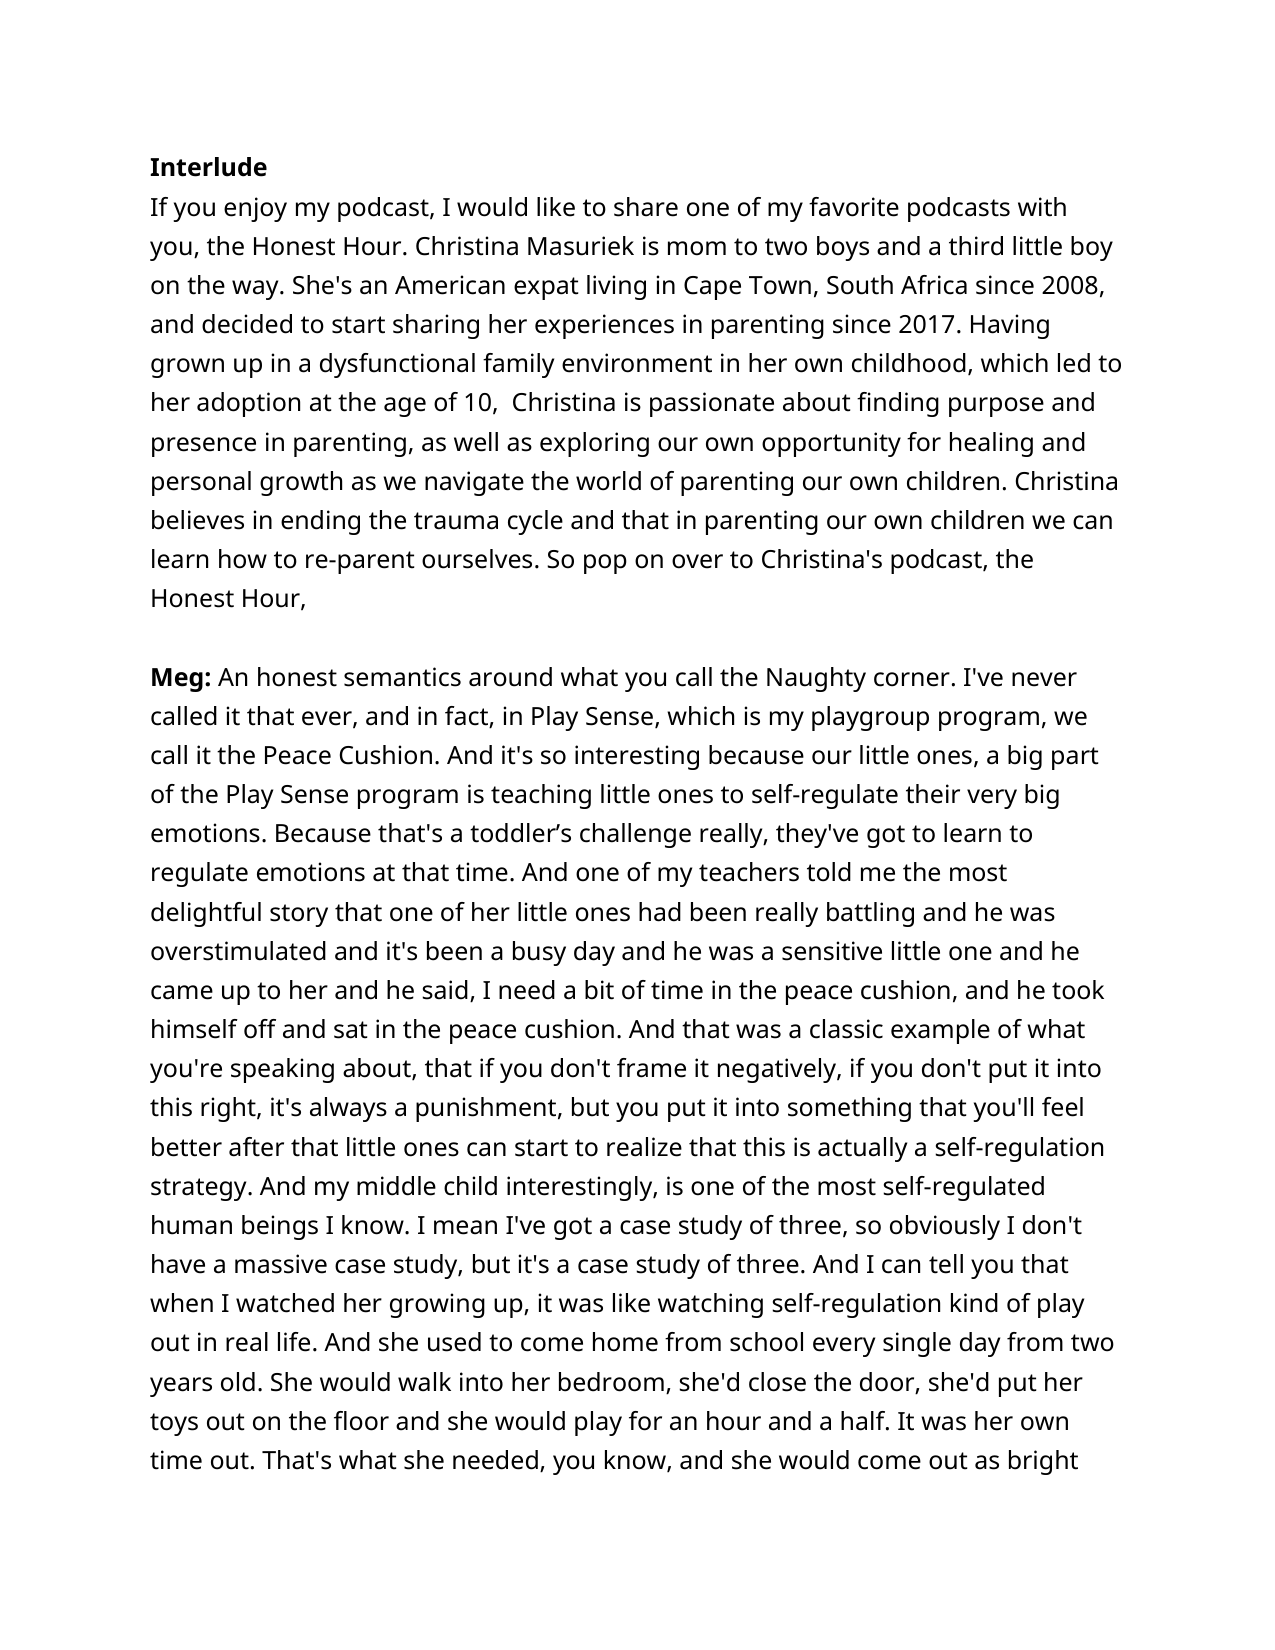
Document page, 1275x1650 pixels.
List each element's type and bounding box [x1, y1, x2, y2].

text [150, 150, 1125, 1477]
